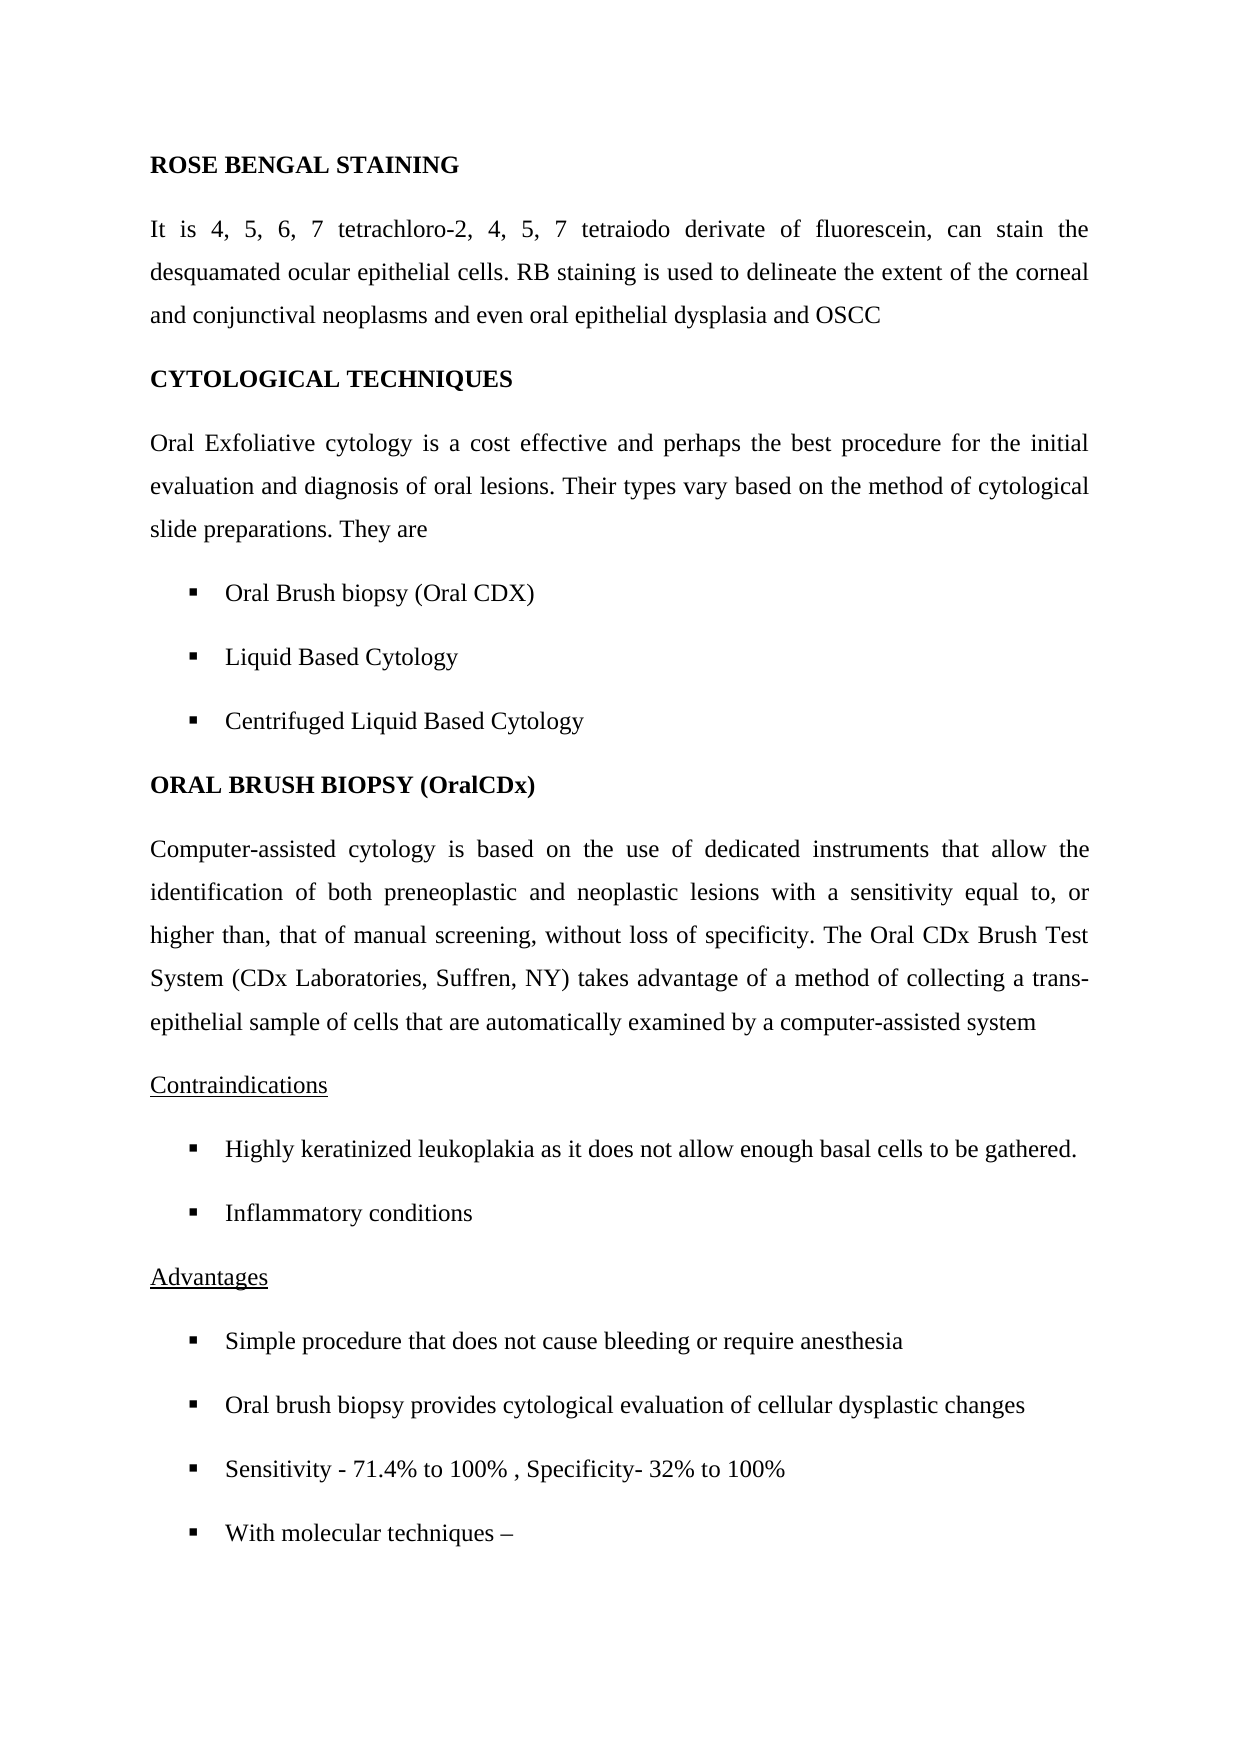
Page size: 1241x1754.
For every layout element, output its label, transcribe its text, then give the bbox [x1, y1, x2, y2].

text It is 4, 5, 6, 7 tetrachloro-2, 4, 5, 7 tetraiodo derivate of fluorescein, can stain the desquamated ocular epithelial cells. RB staining is used to delineate the extent of the corneal and conjunctival neoplasms and even oral epithelial dysplasia and OSCC [150, 214, 1090, 329]
list Highly keratinized leukoplakia as it does not allow enough basal cells to be gathered. [187, 1134, 1090, 1163]
list Simple procedure that does not cause bleeding or require anesthesia [187, 1326, 1090, 1355]
list Centrifuged Liquid Based Cytology [187, 706, 1090, 735]
list Oral brush biopsy provides cytological evaluation of cellular dysplastic changes [187, 1390, 1090, 1419]
list Sensitivity - 71.4% to 100% , Specificity- 32% to 100% [187, 1454, 1090, 1483]
text Advantages [150, 1262, 1090, 1291]
list Oral Brush biopsy (Oral CDX) [187, 578, 1090, 607]
text Oral Exfoliative cytology is a cost effective and perhaps the best procedure for the initial evaluation and diagnosis of oral lesions. Their types vary based on the method of cytological slide preparations. They are [150, 428, 1090, 543]
text ORAL BRUSH BIOPSY (OralCDx) [150, 770, 1090, 799]
text Contraindications [150, 1071, 1090, 1099]
text CYTOLOGICAL TECHNIQUES [150, 364, 1090, 393]
list Inflammatory conditions [187, 1198, 1090, 1227]
list With molecular techniques – [187, 1518, 1090, 1547]
text ROSE BENGAL STAINING [150, 150, 1090, 179]
list Liquid Based Cytology [187, 642, 1090, 671]
text Computer-assisted cytology is based on the use of dedicated instruments that allow the identification of both preneoplastic and neoplastic lesions with a sensitivity equal to, or higher than, that of manual screening, without loss of specificity. The Oral CDx Brush Test System (CDx Laboratories, Suffren, NY) takes advantage of a method of collecting a trans-epithelial sample of cells that are automatically examined by a computer-assisted system [150, 834, 1090, 1035]
